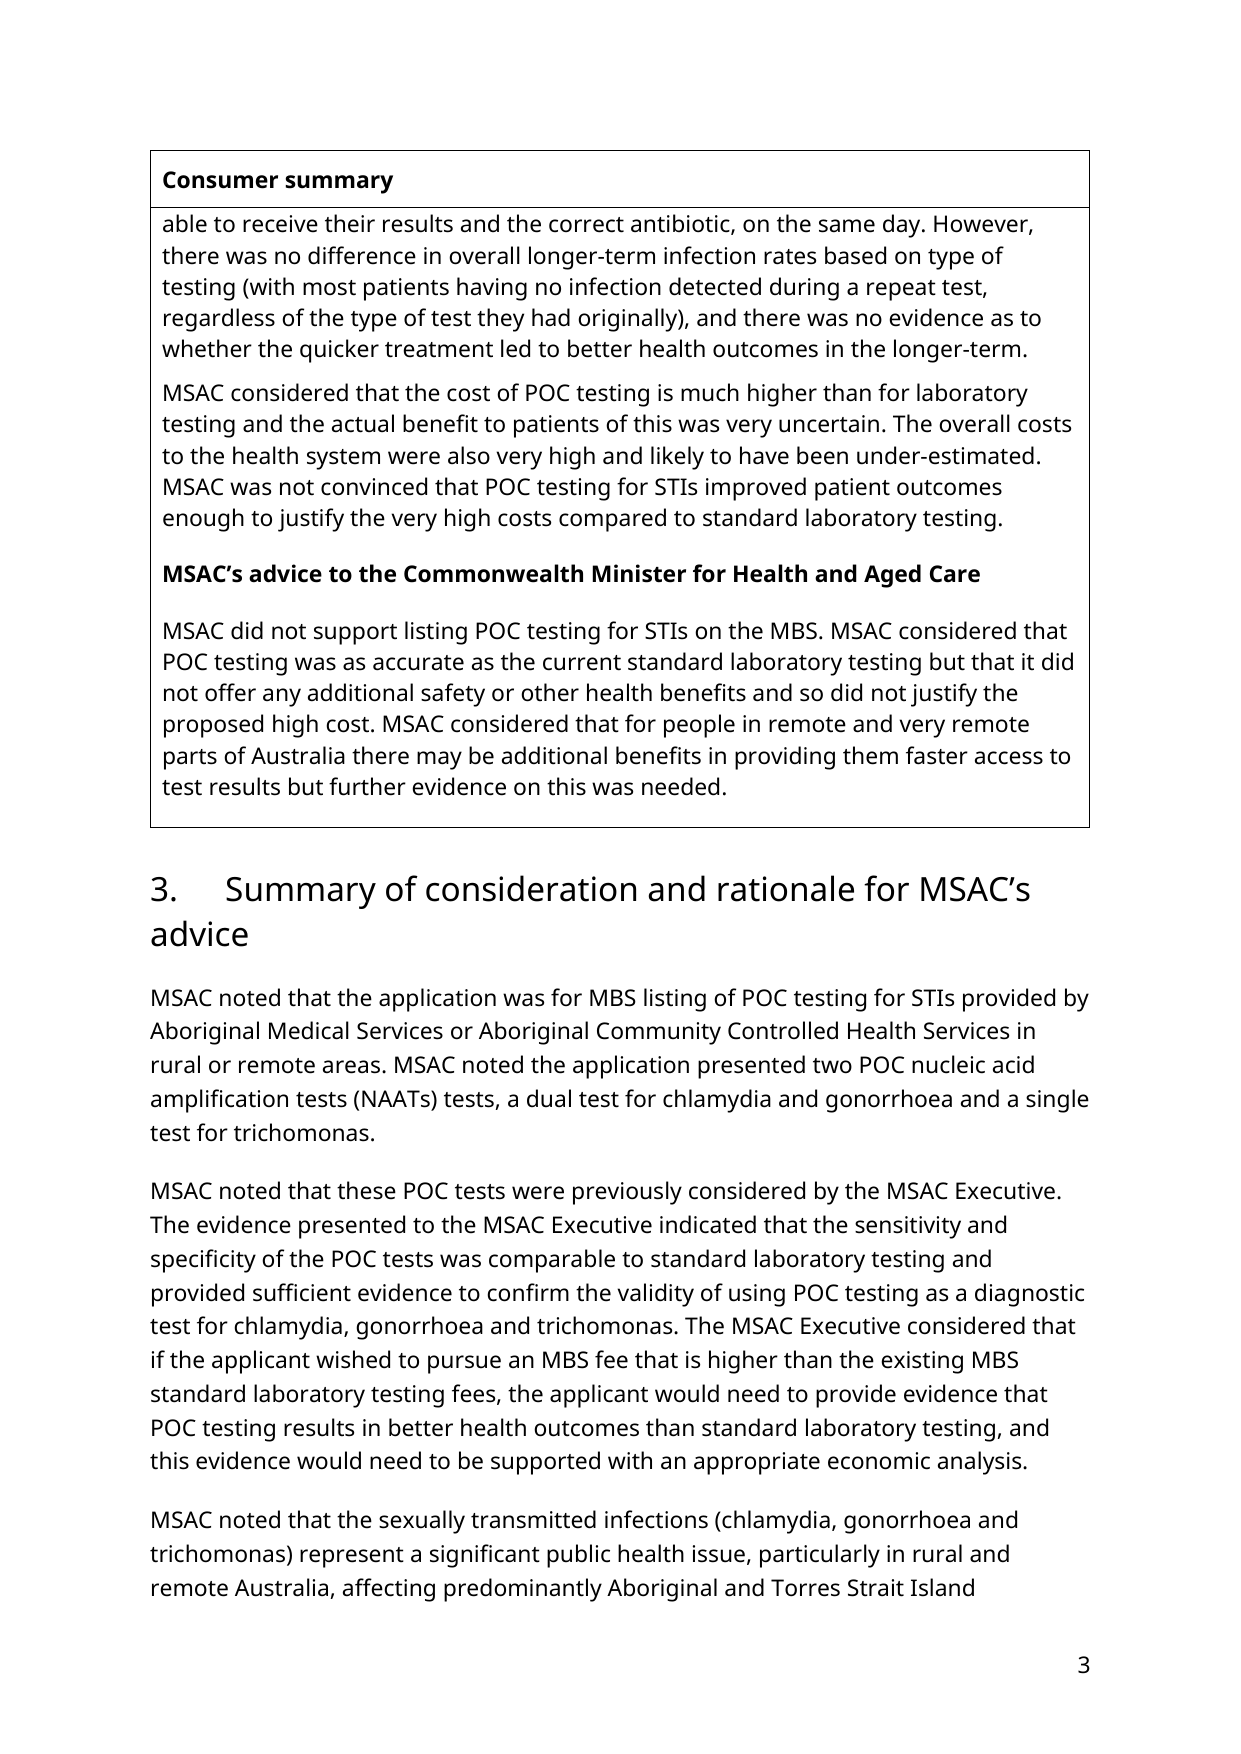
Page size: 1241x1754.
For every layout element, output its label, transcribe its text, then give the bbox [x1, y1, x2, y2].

table_header Consumer summary [151, 151, 1089, 207]
text MSAC noted that the application was for MBS listing of POC testing for STIs provided by Aboriginal Medical Services or Aboriginal Community Controlled Health Services in rural or remote areas. MSAC noted the application presented two POC nucleic acid amplification tests (NAATs) tests, a dual test for chlamydia and gonorrhoea and a single test for trichomonas. [150, 981, 1090, 1148]
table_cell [151, 208, 1089, 827]
subtitle 3. Summary of consideration and rationale for MSAC’s advice [150, 866, 1090, 956]
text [150, 1504, 1090, 1603]
text MSAC noted that these POC tests were previously considered by the MSAC Executive. The evidence presented to the MSAC Executive indicated that the sensitivity and specificity of the POC tests was comparable to standard laboratory testing and provided sufficient evidence to confirm the validity of using POC testing as a diagnostic test for chlamydia, gonorrhoea and trichomonas. The MSAC Executive considered that if the applicant wished to pursue an MBS fee that is higher than the existing MBS standard laboratory testing fees, the applicant would need to provide evidence that POC testing results in better health outcomes than standard laboratory testing, and this evidence would need to be supported with an appropriate economic analysis. [150, 1175, 1090, 1476]
